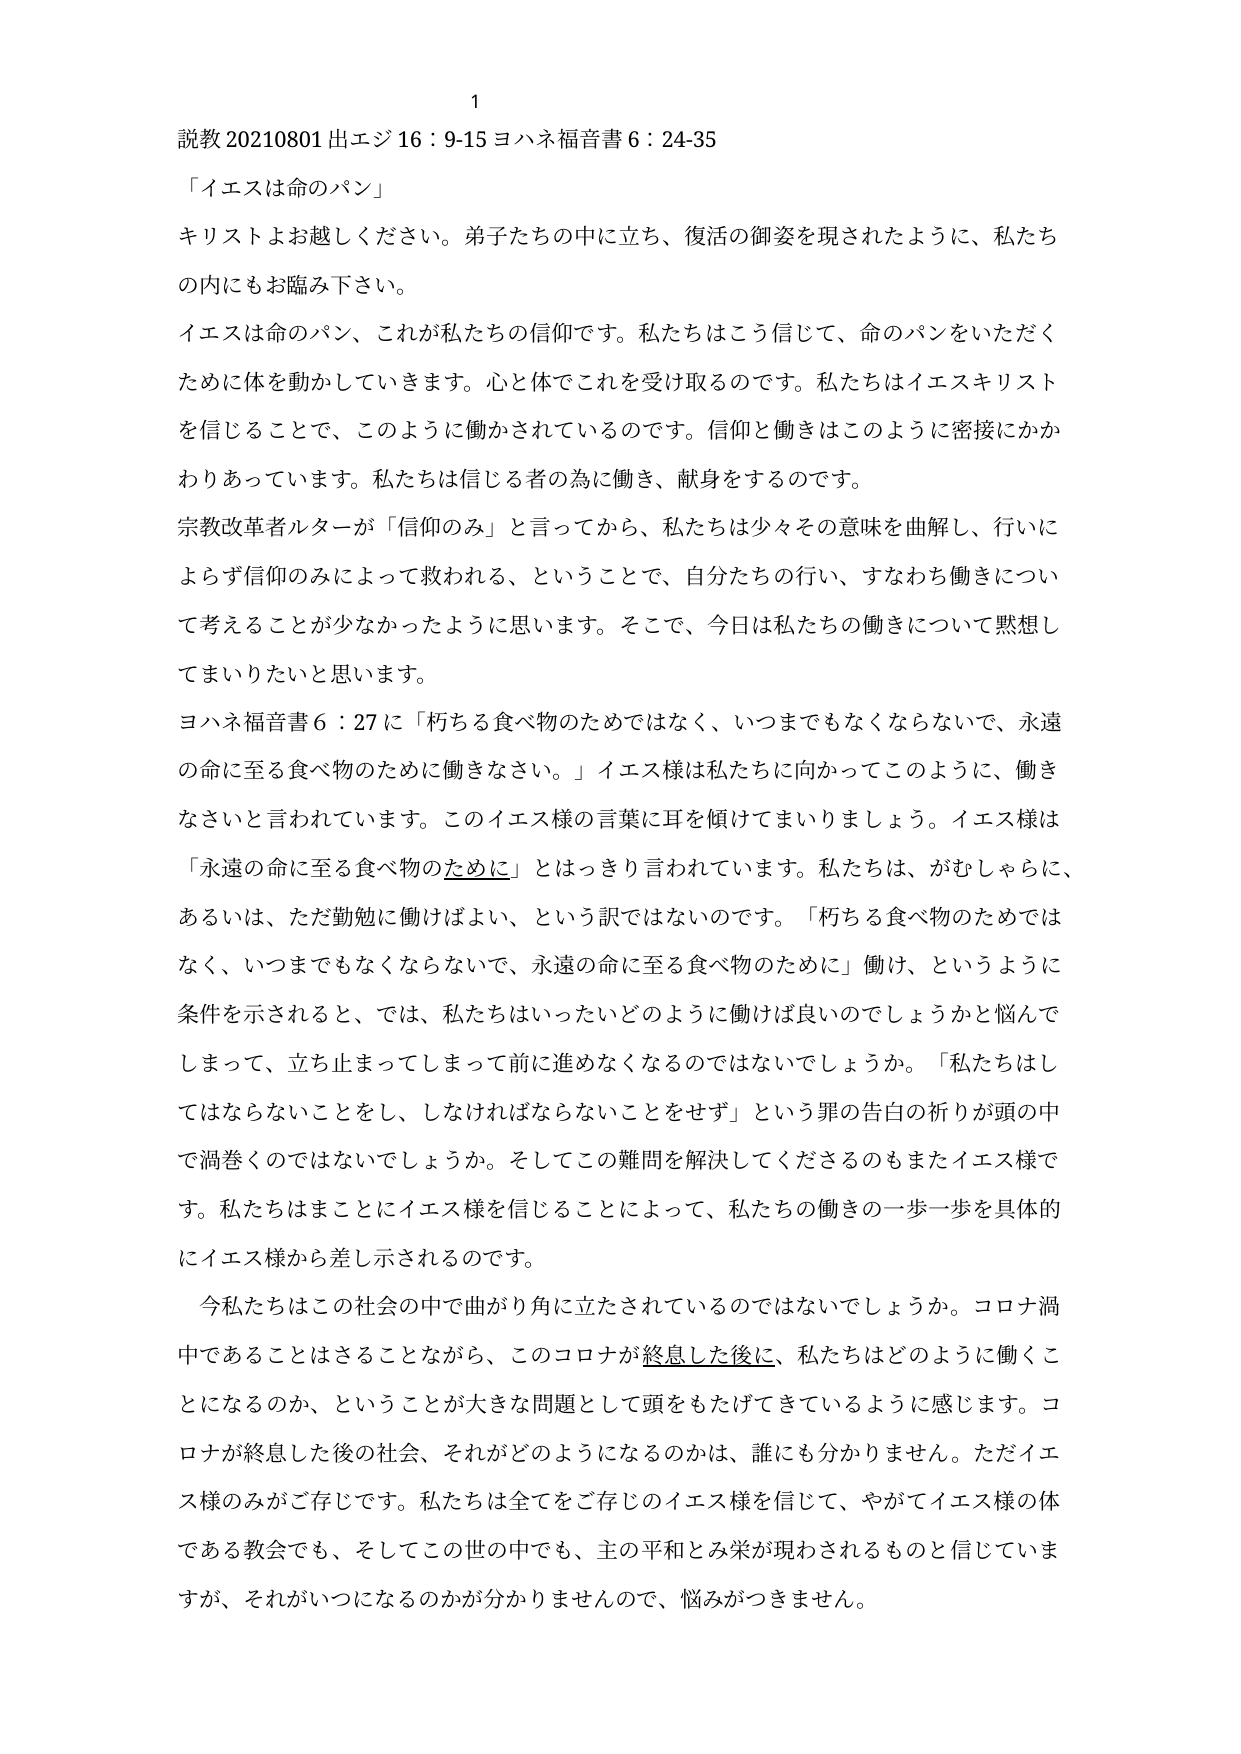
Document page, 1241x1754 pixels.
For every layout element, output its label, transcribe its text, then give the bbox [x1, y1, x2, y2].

text 「イエスは命のパン」 [177, 170, 1063, 203]
text イエスは命のパン、これが私たちの信仰です。私たちはこう信じて、命のパンをいただくために体を動かしていきます。心と体でこれを受け取るのです。私たちはイエスキリストを信じることで、このように働かされているのです。信仰と働きはこのように密接にかかわりあっています。私たちは信じる者の為に働き、献身をするのです。 [177, 316, 1063, 494]
text ヨハネ福音書６：27に「朽ちる食べ物のためではなく、いつまでもなくならないで、永遠の命に至る食べ物のために働きなさい。」イエス様は私たちに向かってこのように、働きなさいと言われています。このイエス様の言葉に耳を傾けてまいりましょう。イエス様は「永遠の命に至る食べ物のために」とはっきり言われています。私たちは、がむしゃらに、あるいは、ただ勤勉に働けばよい、という訳ではないのです。「朽ちる食べ物のためではなく、いつまでもなくならないで、永遠の命に至る食べ物のために」働け、というように条件を示されると、では、私たちはいったいどのように働けば良いのでしょうかと悩んでしまって、立ち止まってしまって前に進めなくなるのではないでしょうか。「私たちはしてはならないことをし、しなければならないことをせず」という罪の告白の祈りが頭の中で渦巻くのではないでしょうか。そしてこの難問を解決してくださるのもまたイエス様です。私たちはまことにイエス様を信じることによって、私たちの働きの一歩一歩を具体的にイエス様から差し示されるのです。 [177, 704, 1063, 1273]
text 今私たちはこの社会の中で曲がり角に立たされているのではないでしょうか。コロナ渦中であることはさることながら、このコロナが終息した後に、私たちはどのように働くことになるのか、ということが大きな問題として頭をもたげてきているように感じます。コロナが終息した後の社会、それがどのようになるのかは、誰にも分かりません。ただイエス様のみがご存じです。私たちは全てをご存じのイエス様を信じて、やがてイエス様の体である教会でも、そしてこの世の中でも、主の平和とみ栄が現わされるものと信じていますが、それがいつになるのかが分かりませんので、悩みがつきません。 [177, 1289, 1063, 1614]
text 説教20210801出エジ16：9-15ヨハネ福音書6：24-35 [177, 122, 1063, 154]
text 宗教改革者ルターが「信仰のみ」と言ってから、私たちは少々その意味を曲解し、行いによらず信仰のみによって救われる、ということで、自分たちの行い、すなわち働きについて考えることが少なかったように思います。そこで、今日は私たちの働きについて黙想してまいりたいと思います。 [177, 510, 1063, 689]
text キリストよお越しください。弟子たちの中に立ち、復活の御姿を現されたように、私たちの内にもお臨み下さい。 [177, 218, 1063, 300]
